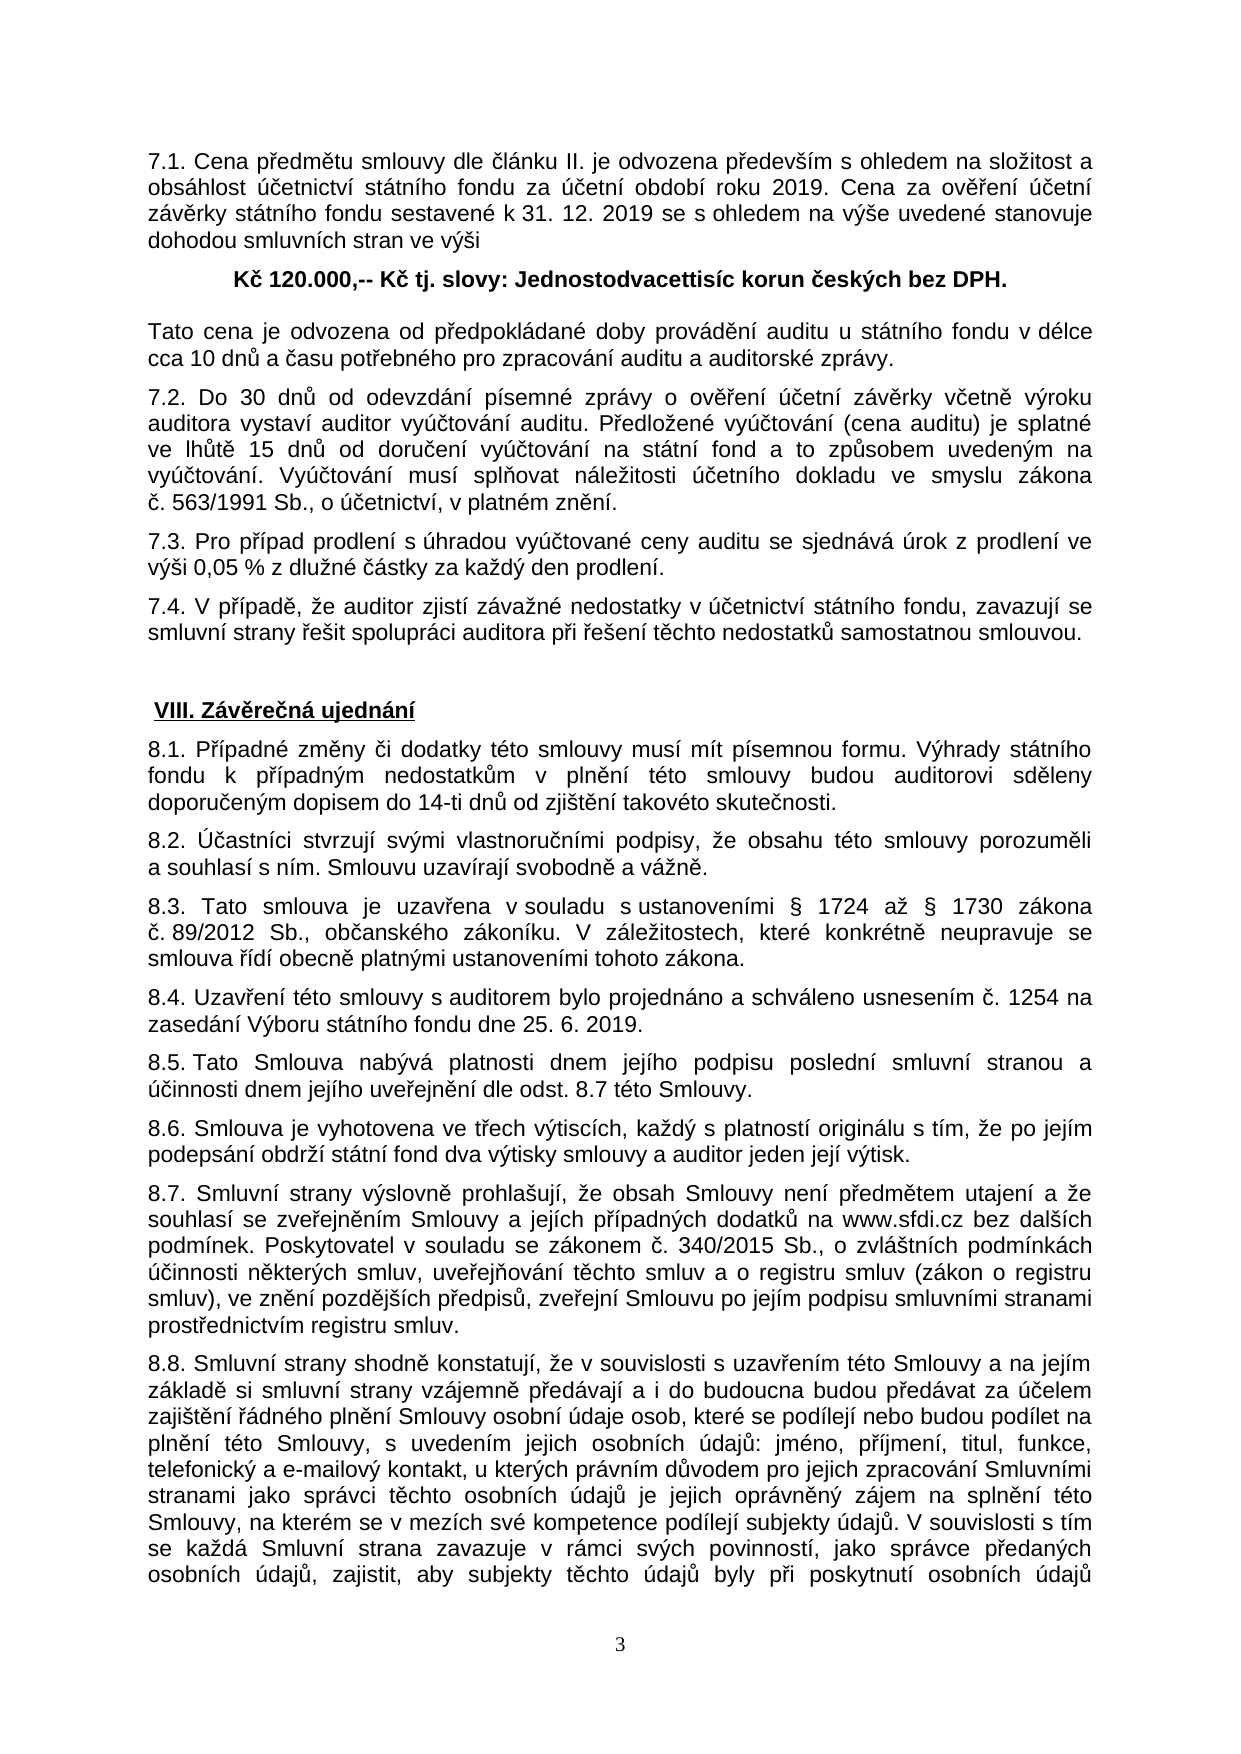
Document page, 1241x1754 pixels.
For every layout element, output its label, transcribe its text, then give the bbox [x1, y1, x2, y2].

text VIII. Závěrečná ujednání [148, 697, 1093, 723]
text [148, 1350, 1093, 1588]
text 7.4. V případě, že auditor zjistí závažné nedostatky v účetnictví státního fondu, zavazují se smluvní strany řešit spolupráci auditora při řešení těchto nedostatků samostatnou smlouvou. [148, 593, 1093, 646]
text 8.4. Uzavření této smlouvy s auditorem bylo projednáno a schváleno usnesením č. 1254 na zasedání Výboru státního fondu dne 25. 6. 2019. [148, 984, 1093, 1037]
text 8.5. Tato Smlouva nabývá platnosti dnem jejího podpisu poslední smluvní stranou a účinnosti dnem jejího uveřejnění dle odst. 8.7 této Smlouvy. [148, 1049, 1093, 1102]
text 8.6. Smlouva je vyhotovena ve třech výtiscích, každý s platností originálu s tím, že po jejím podepsání obdrží státní fond dva výtisky smlouvy a auditor jeden její výtisk. [148, 1114, 1093, 1167]
subtitle Kč 120.000,-- Kč tj. slovy: Jednostodvacettisíc korun českých bez DPH. [148, 266, 1093, 292]
text 8.1. Případné změny či dodatky této smlouvy musí mít písemnou formu. Výhrady státního fondu k případným nedostatkům v plnění této smlouvy budou auditorovi sděleny doporučeným dopisem do 14-ti dnů od zjištění takovéto skutečnosti. [148, 736, 1093, 815]
text 8.7. Smluvní strany výslovně prohlašují, že obsah Smlouvy není předmětem utajení a že souhlasí se zveřejněním Smlouvy a jejích případných dodatků na www.sfdi.cz bez dalších podmínek. Poskytovatel v souladu se zákonem č. 340/2015 Sb., o zvláštních podmínkách účinnosti některých smluv, uveřejňování těchto smluv a o registru smluv (zákon o registru smluv), ve znění pozdějších předpisů, zveřejní Smlouvu po jejím podpisu smluvními stranami prostřednictvím registru smluv. [148, 1180, 1093, 1338]
text Tato cena je odvozena od předpokládané doby provádění auditu u státního fondu v délce cca 10 dnů a času potřebného pro zpracování auditu a auditorské zprávy. [148, 318, 1093, 371]
text 7.1. Cena předmětu smlouvy dle článku II. je odvozena především s ohledem na složitost a obsáhlost účetnictví státního fondu za účetní období roku 2019. Cena za ověření účetní závěrky státního fondu sestavené k 31. 12. 2019 se s ohledem na výše uvedené stanovuje dohodou smluvních stran ve výši [148, 148, 1093, 253]
text 8.2. Účastníci stvrzují svými vlastnoručními podpisy, že obsahu této smlouvy porozuměli a souhlasí s ním. Smlouvu uzavírají svobodně a vážně. [148, 827, 1093, 880]
text 7.2. Do 30 dnů od odevzdání písemné zprávy o ověření účetní závěrky včetně výroku auditora vystaví auditor vyúčtování auditu. Předložené vyúčtování (cena auditu) je splatné ve lhůtě 15 dnů od doručení vyúčtování na státní fond a to způsobem uvedeným na vyúčtování. Vyúčtování musí splňovat náležitosti účetního dokladu ve smyslu zákona č. 563/1991 Sb., o účetnictví, v platném znění. [148, 383, 1093, 515]
text 8.3. Tato smlouva je uzavřena v souladu s ustanoveními § 1724 až § 1730 zákona č. 89/2012 Sb., občanského zákoníku. V záležitostech, které konkrétně neupravuje se smlouva řídí obecně platnými ustanoveními tohoto zákona. [148, 893, 1093, 972]
text 7.3. Pro případ prodlení s úhradou vyúčtované ceny auditu se sjednává úrok z prodlení ve výši 0,05 % z dlužné částky za každý den prodlení. [148, 528, 1093, 580]
